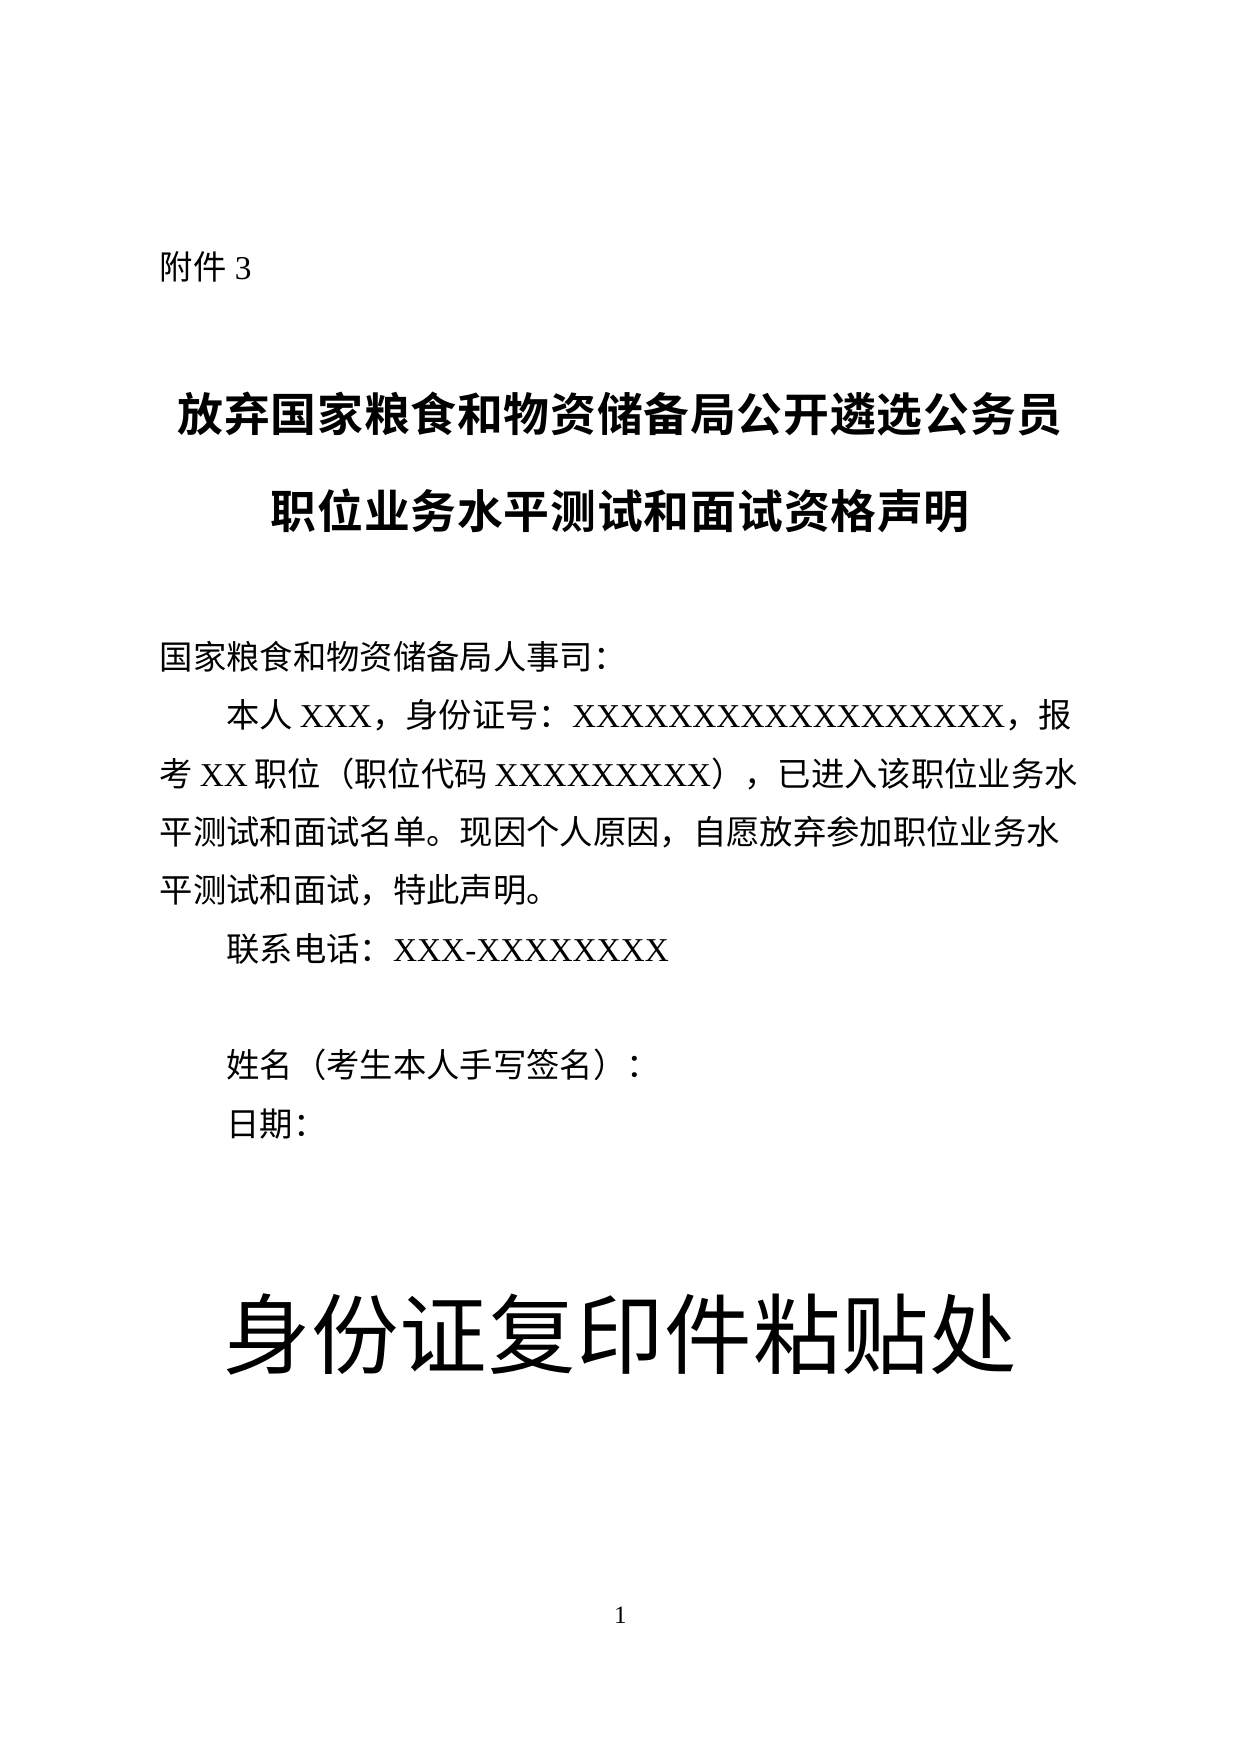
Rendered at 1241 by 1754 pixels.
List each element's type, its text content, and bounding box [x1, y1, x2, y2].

text 日期： [159, 1089, 1081, 1148]
text 姓名（考生本人手写签名）： [159, 1031, 1081, 1089]
text 联系电话：XXX-XXXXXXXX [159, 914, 1081, 973]
text 放弃国家粮食和物资储备局公开遴选公务员职位业务水平测试和面试资格声明 [159, 363, 1081, 558]
text 本人XXX，身份证号：XXXXXXXXXXXXXXXXXX，报考XX职位（职位代码XXXXXXXXX），已进入该职位业务水平测试和面试名单。现因个人原因，自愿放弃参加职位业务水平测试和面试，特此声明。 [159, 681, 1081, 914]
text 附件3 [159, 233, 1081, 298]
text 国家粮食和物资储备局人事司： [159, 623, 1081, 681]
text 身份证复印件粘贴处 [159, 1264, 1081, 1394]
